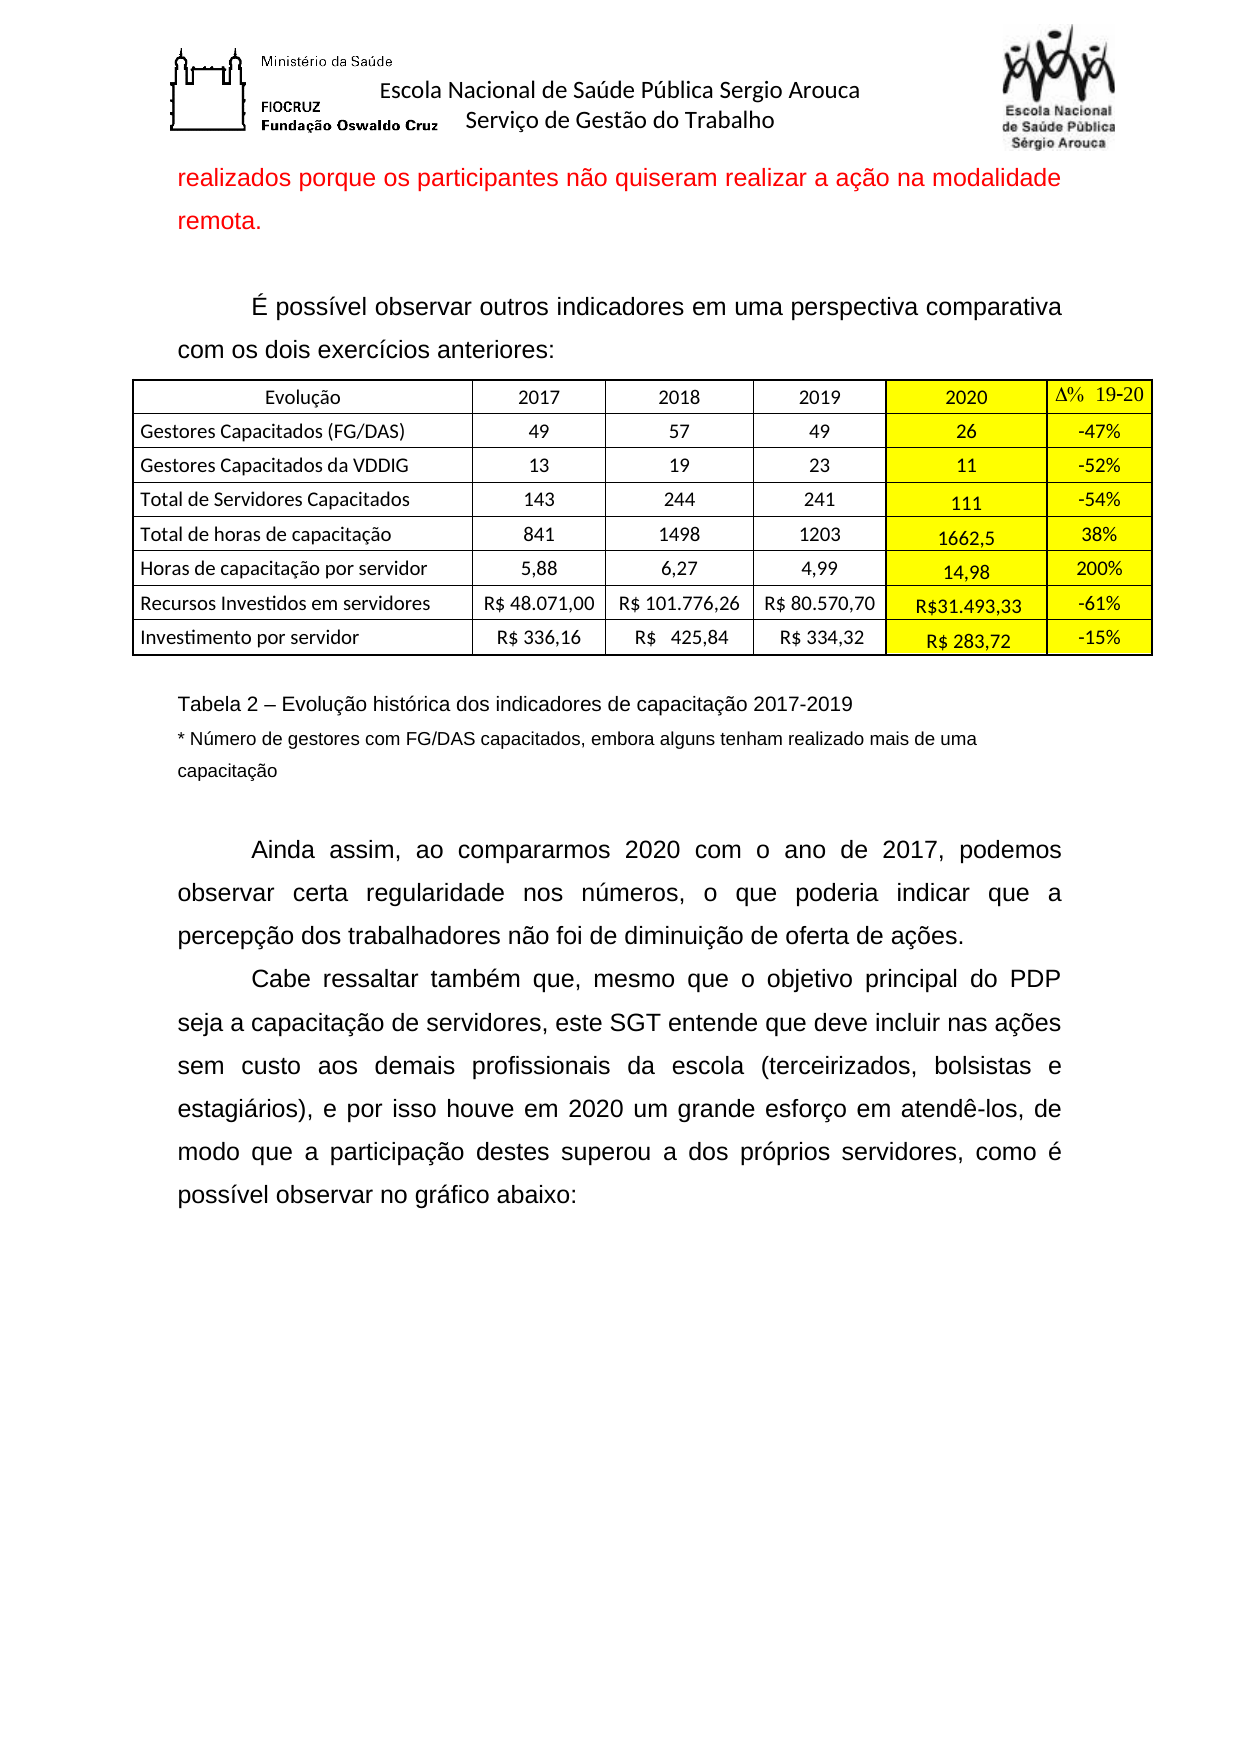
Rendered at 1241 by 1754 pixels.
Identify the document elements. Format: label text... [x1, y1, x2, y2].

table_cell R$ 334,32 [754, 620, 885, 653]
table_cell -52% [1048, 448, 1151, 482]
table_cell 1203 [754, 517, 885, 550]
table_cell 49 [754, 414, 885, 447]
list capacitação [177, 760, 1063, 781]
table_header 2018 [606, 381, 753, 413]
list * Número de gestores com FG/DAS capacitados, embora alguns tenham realizado mais de uma [177, 727, 1063, 749]
table_header 2020 [887, 381, 1046, 413]
table_cell -15% [1048, 620, 1151, 653]
table_cell 57 [606, 414, 753, 447]
table_cell 14,98 [887, 551, 1046, 585]
picture [170, 48, 438, 133]
table_cell 1662,5 [887, 517, 1046, 550]
picture [1002, 24, 1115, 151]
table_cell Recursos Investidos em servidores [134, 586, 472, 619]
table_cell 38% [1048, 517, 1151, 550]
table_cell 143 [473, 483, 605, 516]
table_header  [1048, 381, 1151, 413]
table_cell 111 [887, 483, 1046, 516]
table_cell 1498 [606, 517, 753, 550]
table_cell 19 [606, 448, 753, 482]
table_header 2017 [473, 381, 605, 413]
table_cell Investimento por servidor [134, 620, 472, 653]
table_cell 13 [473, 448, 605, 482]
table_cell 4,99 [754, 551, 885, 585]
table_cell Horas de capacitação por servidor [134, 551, 472, 585]
table_cell -54% [1048, 483, 1151, 516]
table_cell 26 [887, 414, 1046, 447]
table_cell 6,27 [606, 551, 753, 585]
text Cabe ressaltar também que, mesmo que o objetivo principal do PDP seja a capacitação de servidores, este SGT entende que deve incluir nas ações sem custo aos demais profissionais da escola (terceirizados, bolsistas e estagiários), e por isso houve em 2020 um grande esforço em atendê-los, de modo que a participação destes superou a dos próprios servidores, como é possível observar no gráfico abaixo: [177, 964, 1063, 1209]
table_cell R$ 48.071,00 [473, 586, 605, 619]
table_cell 244 [606, 483, 753, 516]
table_cell Gestores Capacitados da VDDIG [134, 448, 472, 482]
table_cell R$ 80.570,70 [754, 586, 885, 619]
text Ainda assim, ao compararmos 2020 com o ano de 2017, podemos observar certa regularidade nos números, o que poderia indicar que a percepção dos trabalhadores não foi de diminuição de oferta de ações. [177, 835, 1063, 950]
table_cell R$ 283,72 [887, 620, 1046, 653]
table_cell R$ 101.776,26 [606, 586, 753, 619]
table_header 2019 [754, 381, 885, 413]
table_cell R$31.493,33 [887, 586, 1046, 619]
table_cell Gestores Capacitados (FG/DAS) [134, 414, 472, 447]
text Tabela 2 – Evolução histórica dos indicadores de capacitação 2017-2019 [177, 691, 1063, 715]
table_cell 49 [473, 414, 605, 447]
table_cell -47% [1048, 414, 1151, 447]
table_cell Total de Servidores Capacitados [134, 483, 472, 516]
table_header Evolução [134, 381, 472, 413]
table_cell 11 [887, 448, 1046, 482]
table_cell 241 [754, 483, 885, 516]
table_cell 841 [473, 517, 605, 550]
table_cell Total de horas de capacitação [134, 517, 472, 550]
table_cell R$ 425,84 [606, 620, 753, 653]
table_cell -61% [1048, 586, 1151, 619]
table_cell 200% [1048, 551, 1151, 585]
table_cell 23 [754, 448, 885, 482]
text É possível observar outros indicadores em uma perspectiva comparativa com os dois exercícios anteriores: [177, 292, 1063, 364]
table_cell 5,88 [473, 551, 605, 585]
table_cell R$ 336,16 [473, 620, 605, 653]
